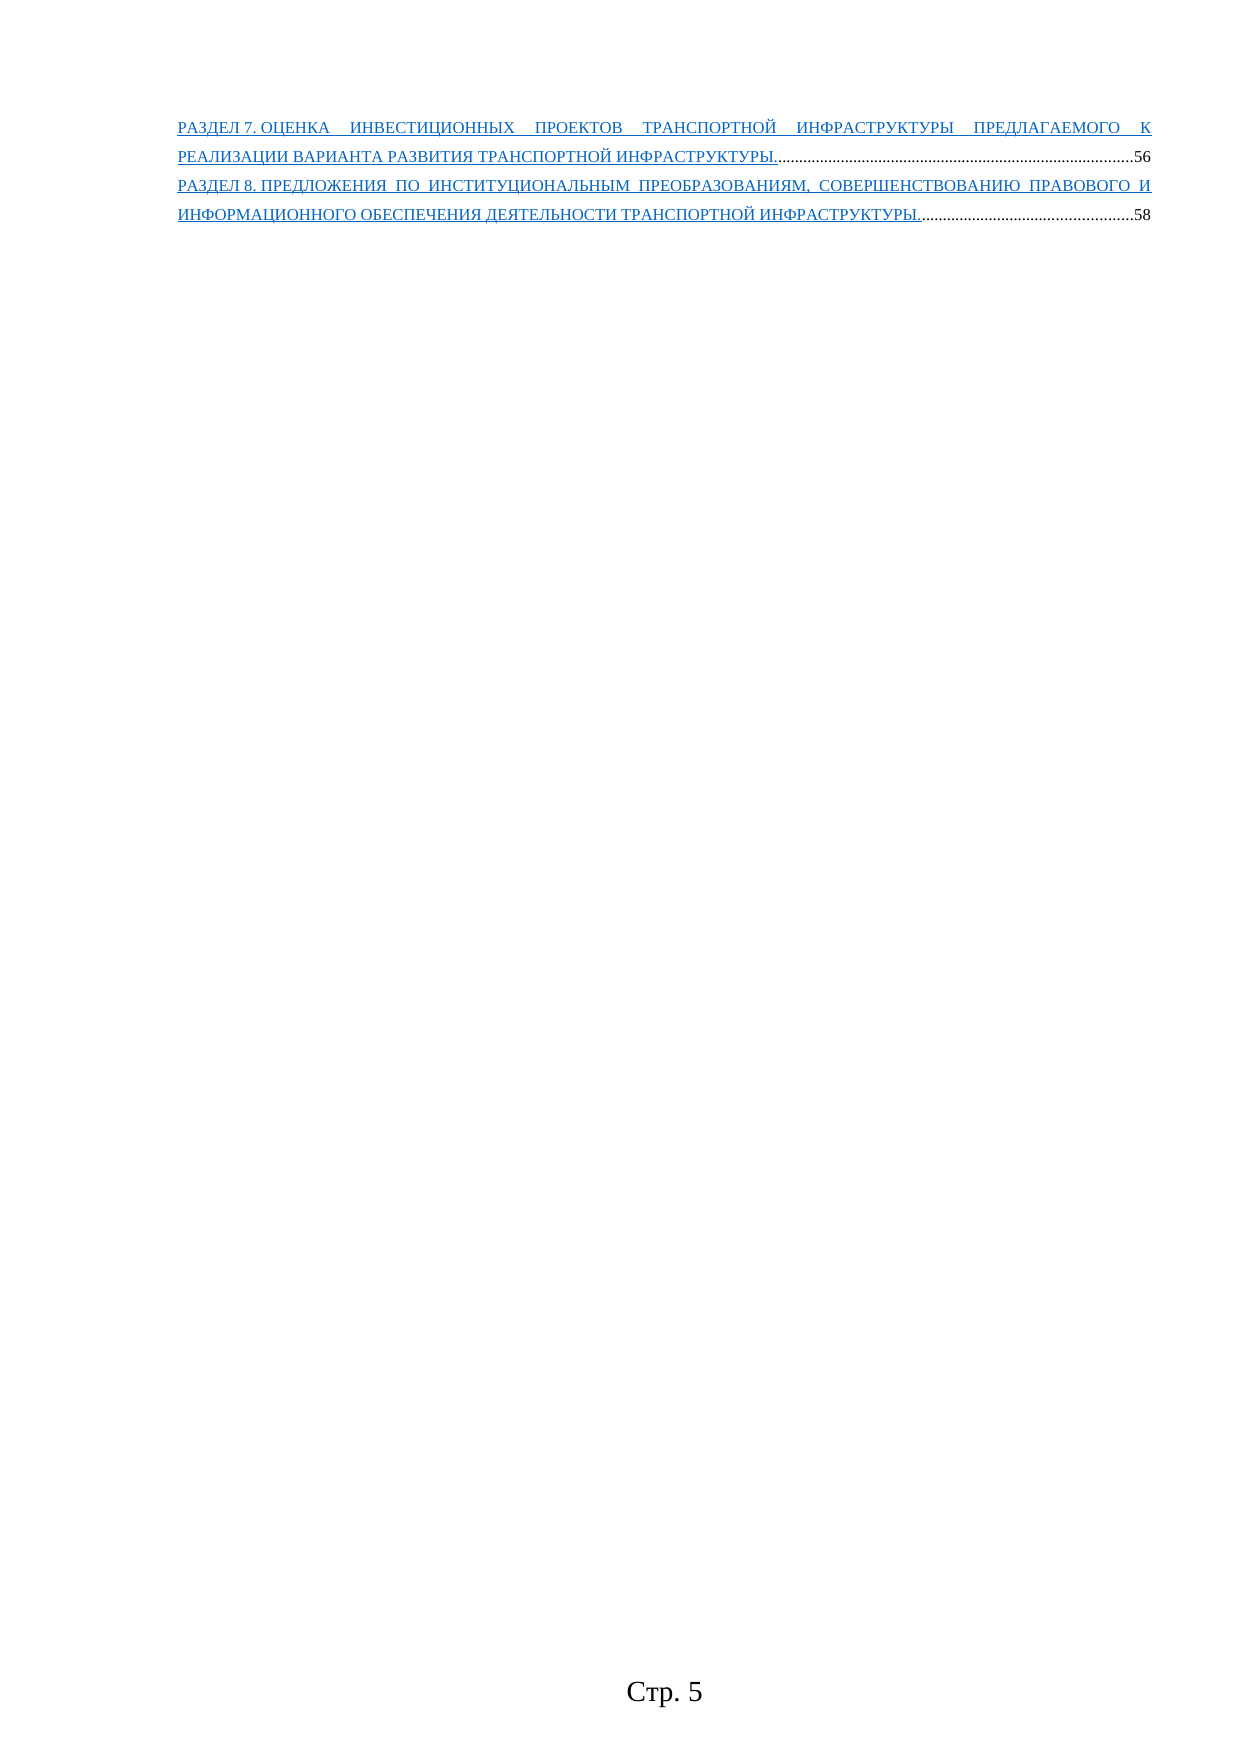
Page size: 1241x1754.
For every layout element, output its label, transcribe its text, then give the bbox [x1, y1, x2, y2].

text РАЗДЕЛ 8. ПРЕДЛОЖЕНИЯ ПО ИНСТИТУЦИОНАЛЬНЫМ ПРЕОБРАЗОВАНИЯМ, СОВЕРШЕНСТВОВАНИЮ ПРАВОВОГО И ИНФОРМАЦИОННОГО ОБЕСПЕЧЕНИЯ ДЕЯТЕЛЬНОСТИ ТРАНСПОРТНОЙ ИНФРАСТРУКТУРЫ. 58 [177, 176, 1152, 192]
text РАЗДЕЛ 7. ОЦЕНКА ИНВЕСТИЦИОННЫХ ПРОЕКТОВ ТРАНСПОРТНОЙ ИНФРАСТРУКТУРЫ ПРЕДЛАГАЕМОГО К РЕАЛИЗАЦИИ ВАРИАНТА РАЗВИТИЯ ТРАНСПОРТНОЙ ИНФРАСТРУКТУРЫ. 56 [177, 118, 1152, 135]
text РАЗДЕЛ 8. ПРЕДЛОЖЕНИЯ ПО ИНСТИТУЦИОНАЛЬНЫМ ПРЕОБРАЗОВАНИЯМ, СОВЕРШЕНСТВОВАНИЮ ПРАВОВОГО И ИНФОРМАЦИОННОГО ОБЕСПЕЧЕНИЯ ДЕЯТЕЛЬНОСТИ ТРАНСПОРТНОЙ ИНФРАСТРУКТУРЫ. 58 [177, 193, 1152, 223]
text РАЗДЕЛ 7. ОЦЕНКА ИНВЕСТИЦИОННЫХ ПРОЕКТОВ ТРАНСПОРТНОЙ ИНФРАСТРУКТУРЫ ПРЕДЛАГАЕМОГО К РЕАЛИЗАЦИИ ВАРИАНТА РАЗВИТИЯ ТРАНСПОРТНОЙ ИНФРАСТРУКТУРЫ. 56 [177, 136, 1152, 166]
